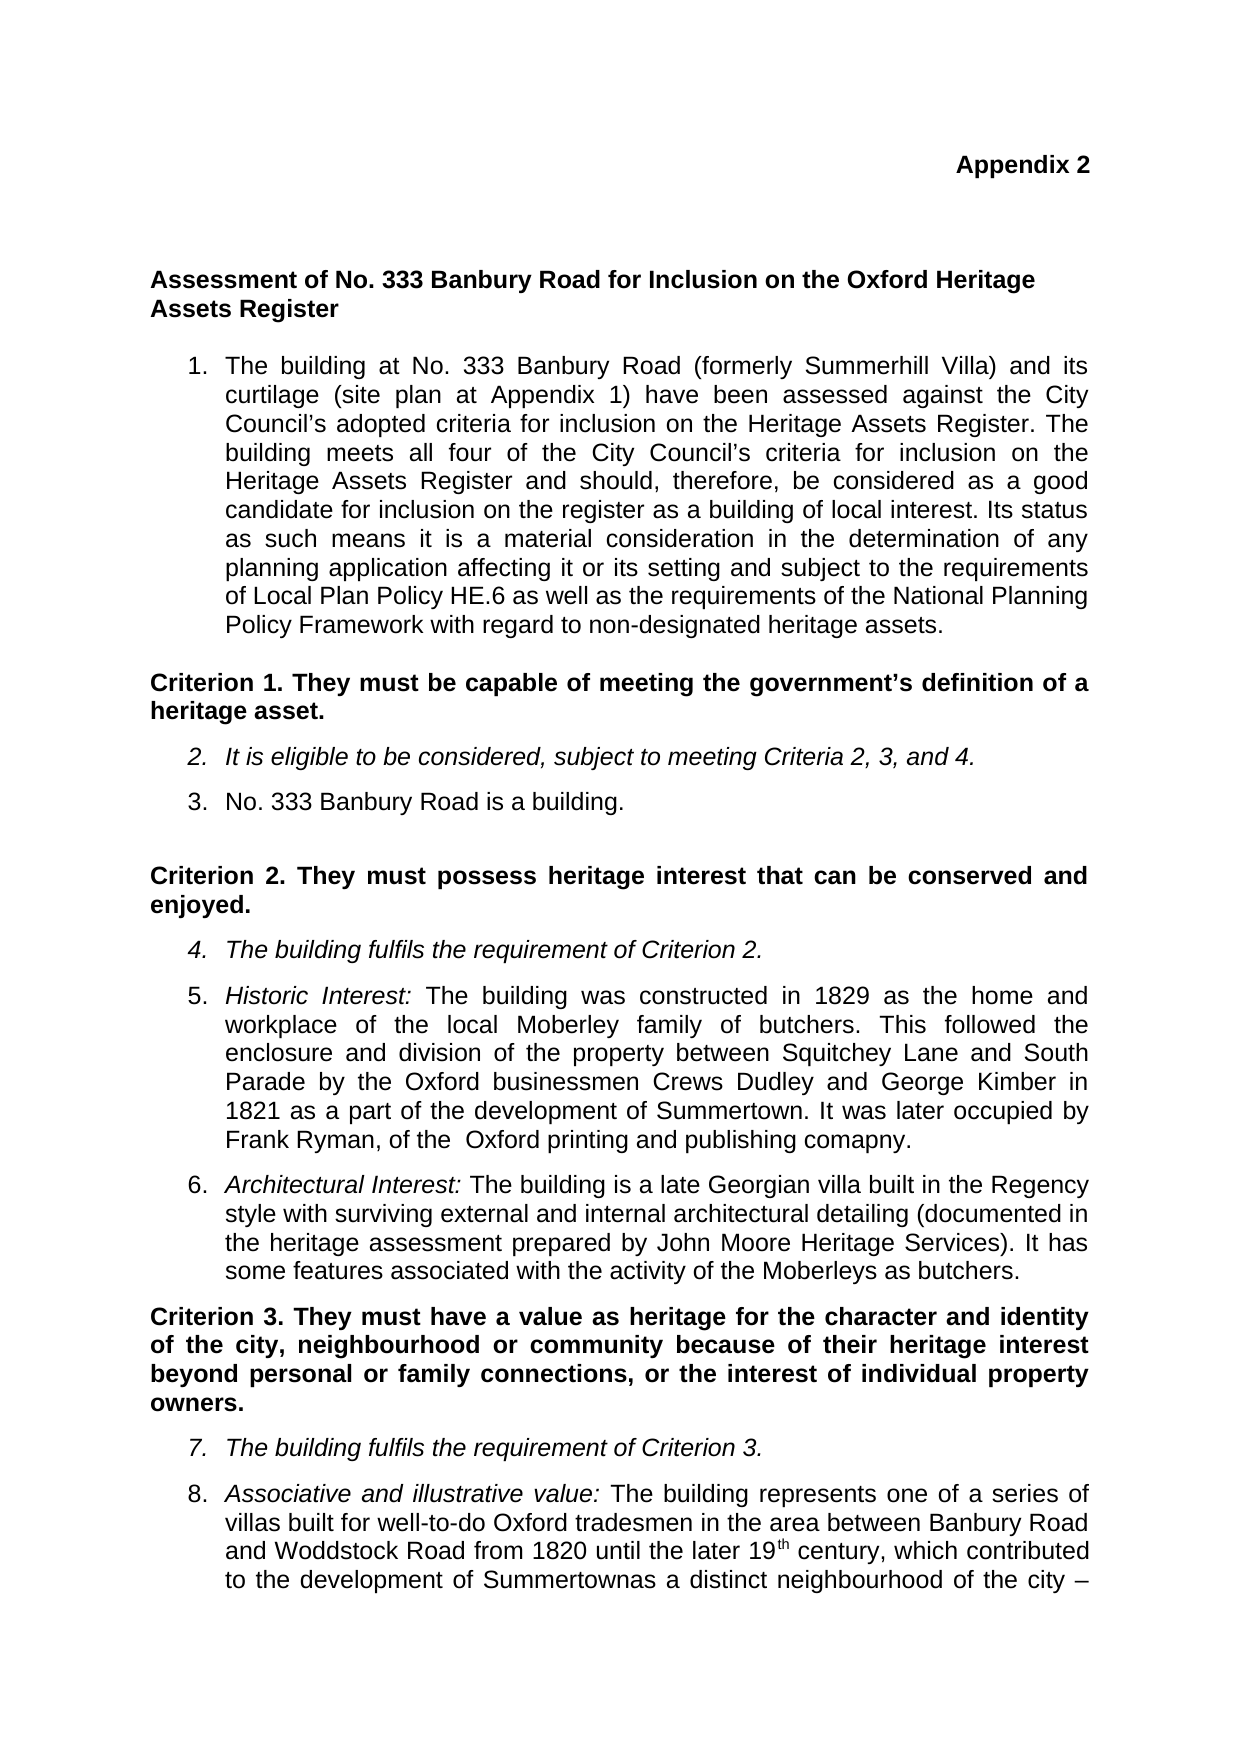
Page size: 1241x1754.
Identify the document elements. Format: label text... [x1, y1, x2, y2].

text Appendix 2 [150, 150, 1090, 179]
list It is eligible to be considered, subject to meeting Criteria 2, 3, and 4. [187, 742, 1090, 770]
list Architectural Interest: The building is a late Georgian villa built in the Regency style with surviving external and internal architectural detailing (documented in the heritage assessment prepared by John Moore Heritage Services). It has some features associated with the activity of the Moberleys as butchers. [187, 1170, 1090, 1285]
text Criterion 3. They must have a value as heritage for the character and identity of the city, neighbourhood or community because of their heritage interest beyond personal or family connections, or the interest of individual property owners. [150, 1302, 1090, 1417]
text Assessment of No. 333 Banbury Road for Inclusion on the Oxford Heritage Assets Register [150, 265, 1090, 322]
text Criterion 2. They must possess heritage interest that can be conserved and enjoyed. [150, 861, 1090, 919]
list No. 333 Banbury Road is a building. [187, 787, 1090, 816]
text Criterion 1. They must be capable of meeting the government’s definition of a heritage asset. [150, 667, 1090, 725]
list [187, 1479, 1090, 1594]
list The building fulfils the requirement of Criterion 2. [187, 935, 1090, 964]
list Historic Interest: The building was constructed in 1829 as the home and workplace of the local Moberley family of butchers. This followed the enclosure and division of the property between Squitchey Lane and South Parade by the Oxford businessmen Crews Dudley and George Kimber in 1821 as a part of the development of Summertown. It was later occupied by Frank Ryman, of the Oxford printing and publishing comapny. [187, 981, 1090, 1153]
list The building fulfils the requirement of Criterion 3. [187, 1433, 1090, 1462]
list The building at No. 333 Banbury Road (formerly Summerhill Villa) and its curtilage (site plan at Appendix 1) have been assessed against the City Council’s adopted criteria for inclusion on the Heritage Assets Register. The building meets all four of the City Council’s criteria for inclusion on the Heritage Assets Register and should, therefore, be considered as a good candidate for inclusion on the register as a building of local interest. Its status as such means it is a material consideration in the determination of any planning application affecting it or its setting and subject to the requirements of Local Plan Policy HE.6 as well as the requirements of the National Planning Policy Framework with regard to non-designated heritage assets. [187, 351, 1090, 639]
